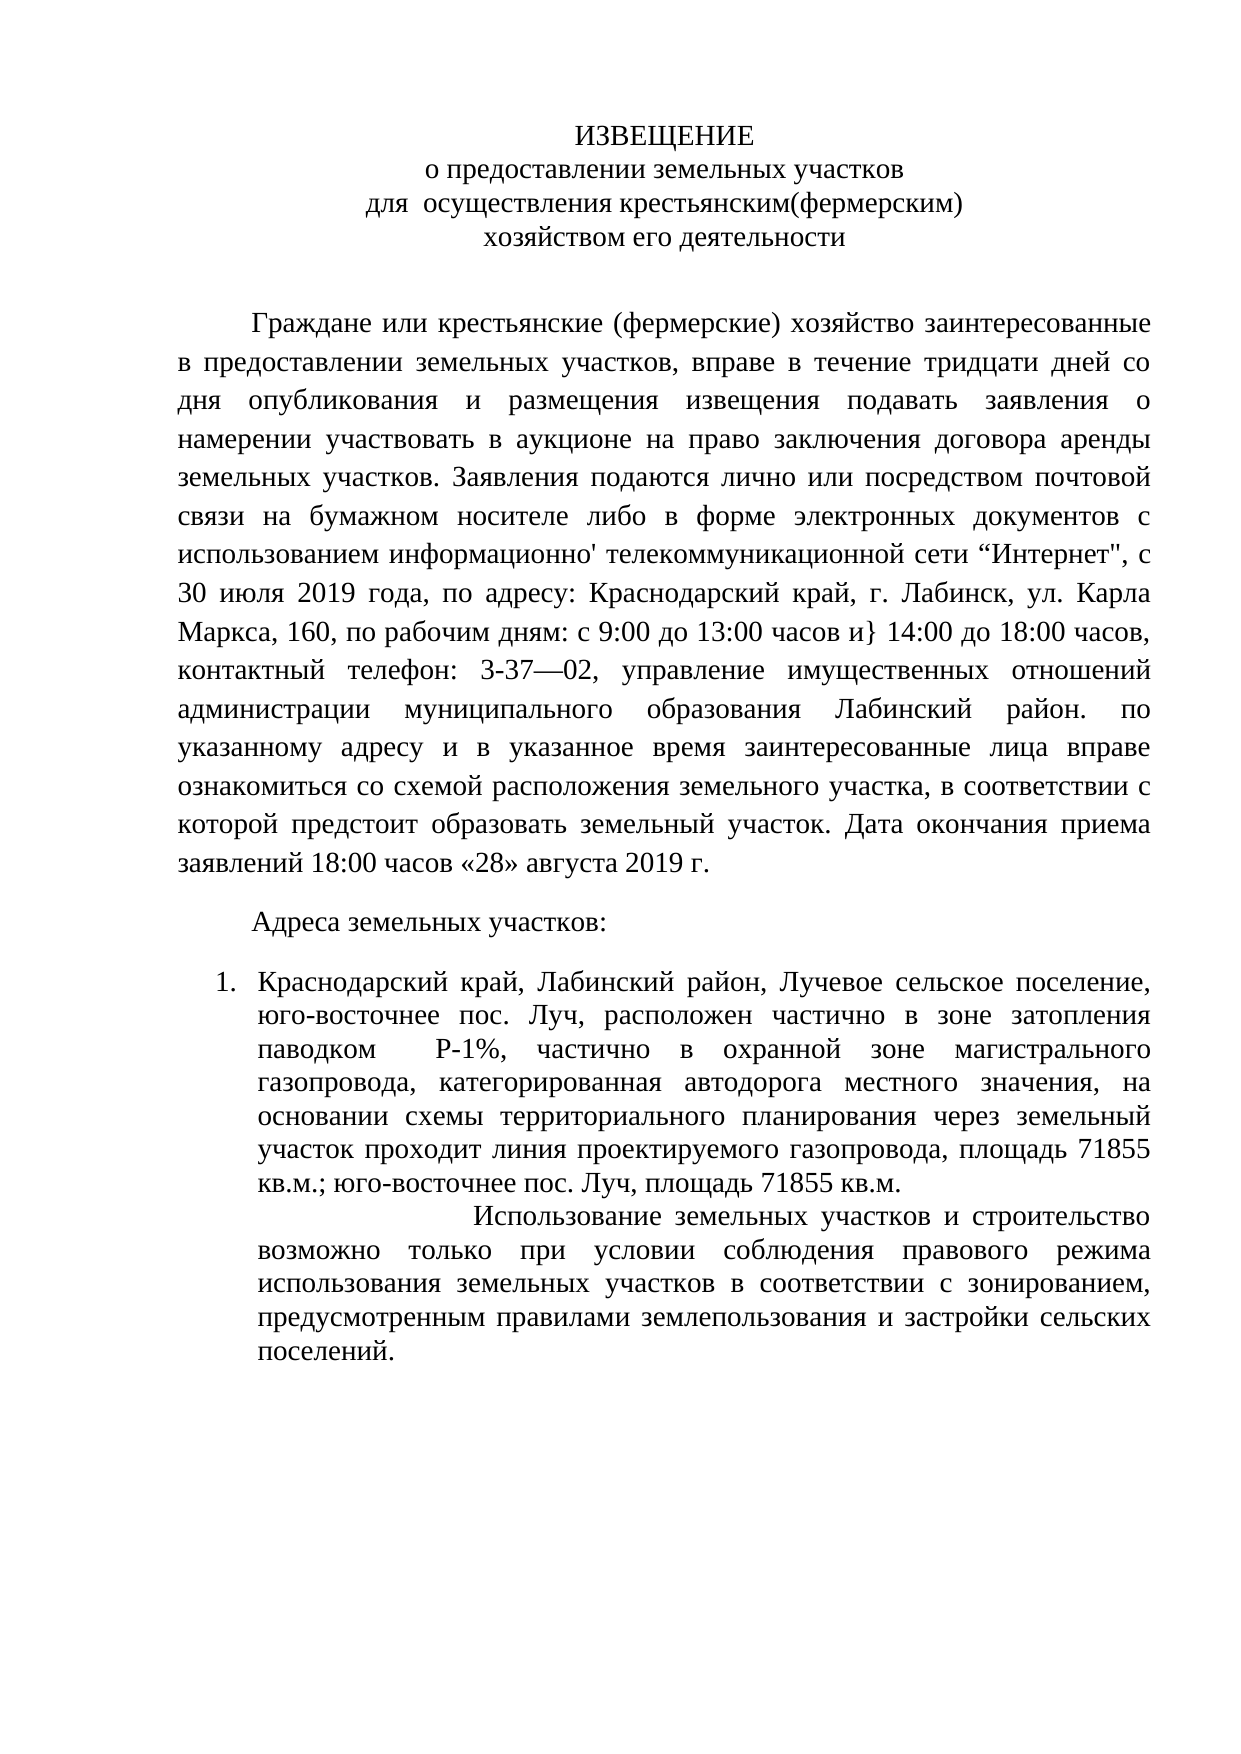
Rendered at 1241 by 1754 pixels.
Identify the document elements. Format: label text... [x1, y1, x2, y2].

text Адреса земельных участков: [177, 904, 1152, 938]
text Граждане или крестьянские (фермерские) хозяйство заинтересованные в предоставлении земельных участков, вправе в течение тридцати дней со дня опубликования и размещения извещения подавать заявления о намерении участвовать в аукционе на право заключения договора аренды земельных участков. Заявления подаются лично или посредством почтовой связи на бумажном носителе либо в форме электронных документов с использованием информационно' телекоммуникационной сети “Интернет", с 30 июля 2019 года, по адресу: Краснодарский край, г. Лабинск, ул. Карла Маркса, 160, по рабочим дням: с 9:00 до 13:00 часов и} 14:00 до 18:00 часов, контактный телефон: 3-37—02, управление имущественных отношений администрации муниципального образования Лабинский район. по указанному адресу и в указанное время заинтересованные лица вправе ознакомиться со схемой расположения земельного участка, в соответствии с которой предстоит образовать земельный участок. Дата окончания приема заявлений 18:00 часов «28» августа 2019 г. [177, 305, 1152, 878]
text хозяйством его деятельности [177, 219, 1152, 252]
text Использование земельных участков и строительство возможно только при условии соблюдения правового режима использования земельных участков в соответствии с зонированием, предусмотренным правилами землепользования и застройки сельских поселений. [257, 1198, 1152, 1366]
text о предоставлении земельных участков [177, 152, 1152, 185]
text для осуществления крестьянским(фермерским) [177, 185, 1152, 219]
text ИЗВЕЩЕНИЕ [177, 118, 1152, 152]
list Краснодарский край, Лабинский район, Лучевое сельское поселение, юго-восточнее пос. Луч, расположен частично в зоне затопления паводком Р-1%, частично в охранной зоне магистрального газопровода, категорированная автодорога местного значения, на основании схемы территориального планирования через земельный участок проходит линия проектируемого газопровода, площадь 71855 кв.м.; юго-восточнее пос. Луч, площадь 71855 кв.м. [215, 964, 1152, 1198]
